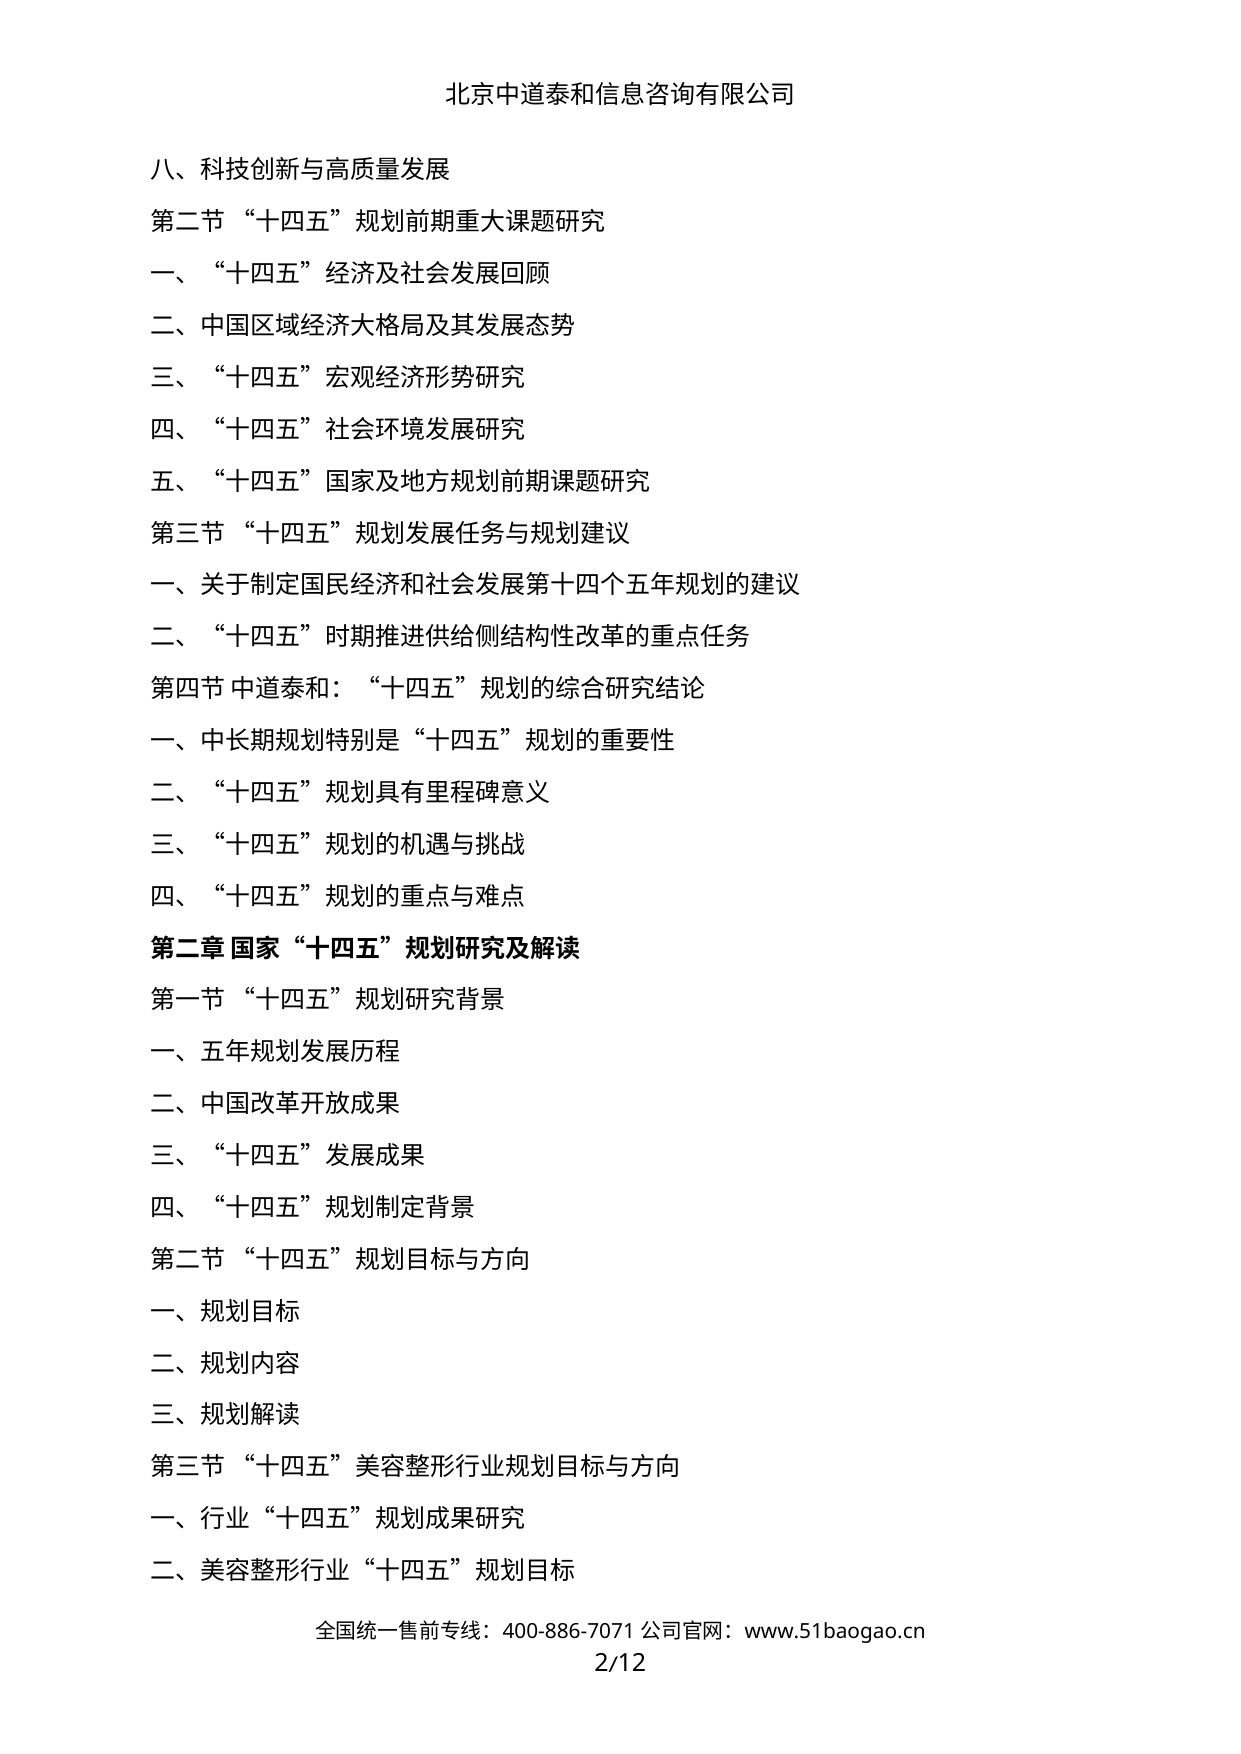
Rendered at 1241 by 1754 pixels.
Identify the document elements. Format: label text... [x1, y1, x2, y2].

text 第三节 “十四五”规划发展任务与规划建议 [150, 513, 1090, 549]
text 第二章 国家“十四五”规划研究及解读 [150, 928, 1090, 964]
text 第四节 中道泰和：“十四五”规划的综合研究结论 [150, 669, 1090, 705]
text 第二节 “十四五”规划目标与方向 [150, 1239, 1090, 1276]
text 四、“十四五”社会环境发展研究 [150, 409, 1090, 446]
text 二、规划内容 [150, 1343, 1090, 1379]
text 四、“十四五”规划制定背景 [150, 1187, 1090, 1224]
text 二、美容整形行业“十四五”规划目标 [150, 1551, 1090, 1587]
text 一、关于制定国民经济和社会发展第十四个五年规划的建议 [150, 565, 1090, 601]
text 一、规划目标 [150, 1291, 1090, 1327]
text 二、中国改革开放成果 [150, 1084, 1090, 1120]
text 八、科技创新与高质量发展 [150, 150, 1090, 186]
text 二、“十四五”时期推进供给侧结构性改革的重点任务 [150, 617, 1090, 653]
text 三、“十四五”宏观经济形势研究 [150, 357, 1090, 394]
text 三、规划解读 [150, 1395, 1090, 1431]
text 第三节 “十四五”美容整形行业规划目标与方向 [150, 1447, 1090, 1483]
text 三、“十四五”规划的机遇与挑战 [150, 824, 1090, 861]
text 二、“十四五”规划具有里程碑意义 [150, 772, 1090, 809]
text 四、“十四五”规划的重点与难点 [150, 876, 1090, 912]
text 一、五年规划发展历程 [150, 1032, 1090, 1068]
text 一、中长期规划特别是“十四五”规划的重要性 [150, 721, 1090, 757]
text 五、“十四五”国家及地方规划前期课题研究 [150, 461, 1090, 497]
text 一、“十四五”经济及社会发展回顾 [150, 254, 1090, 290]
text 一、行业“十四五”规划成果研究 [150, 1499, 1090, 1535]
text 三、“十四五”发展成果 [150, 1136, 1090, 1172]
text 第一节 “十四五”规划研究背景 [150, 980, 1090, 1016]
text 第二节 “十四五”规划前期重大课题研究 [150, 202, 1090, 238]
text 二、中国区域经济大格局及其发展态势 [150, 306, 1090, 342]
